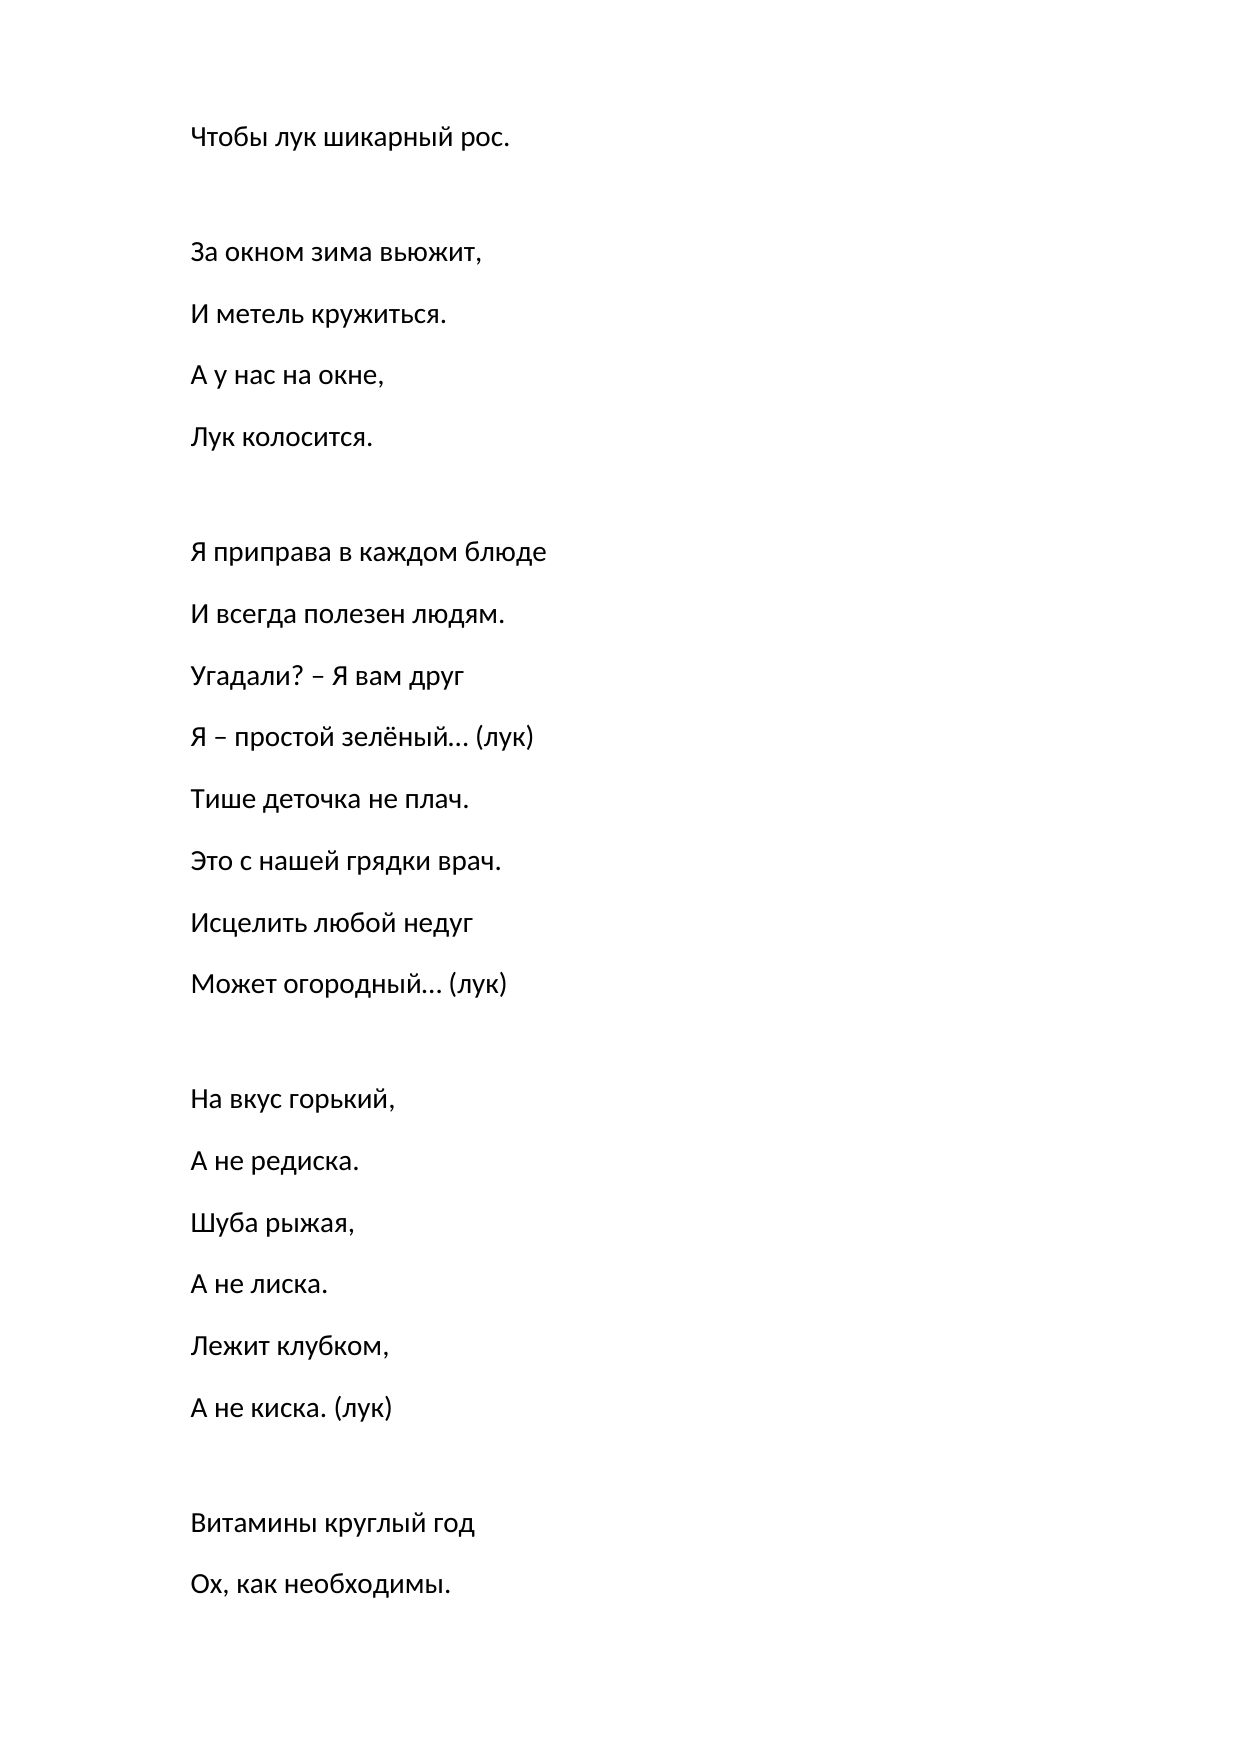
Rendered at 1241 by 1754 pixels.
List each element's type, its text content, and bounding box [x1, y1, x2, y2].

text А не киска. (лук) [177, 1389, 1152, 1425]
text Я – простой зелёный… (лук) [177, 718, 1152, 754]
text Ох, как необходимы. [177, 1566, 1152, 1601]
text И метель кружиться. [177, 295, 1152, 330]
text На вкус горький, [177, 1080, 1152, 1116]
text Я приправа в каждом блюде [177, 533, 1152, 569]
text Исцелить любой недуг [177, 904, 1152, 939]
text Чтобы лук шикарный рос. [177, 118, 1152, 154]
text А не лиска. [177, 1266, 1152, 1301]
text Лежит клубком, [177, 1327, 1152, 1363]
text И всегда полезен людям. [177, 595, 1152, 630]
text Угадали? – Я вам друг [177, 657, 1152, 692]
text За окном зима вьюжит, [177, 233, 1152, 268]
text Лук колосится. [177, 418, 1152, 454]
text А не редиска. [177, 1142, 1152, 1178]
text Витамины круглый год [177, 1504, 1152, 1539]
text Тише деточка не плач. [177, 780, 1152, 816]
text Может огородный… (лук) [177, 965, 1152, 1001]
text Это с нашей грядки врач. [177, 842, 1152, 877]
text А у нас на окне, [177, 356, 1152, 392]
text Шуба рыжая, [177, 1204, 1152, 1239]
